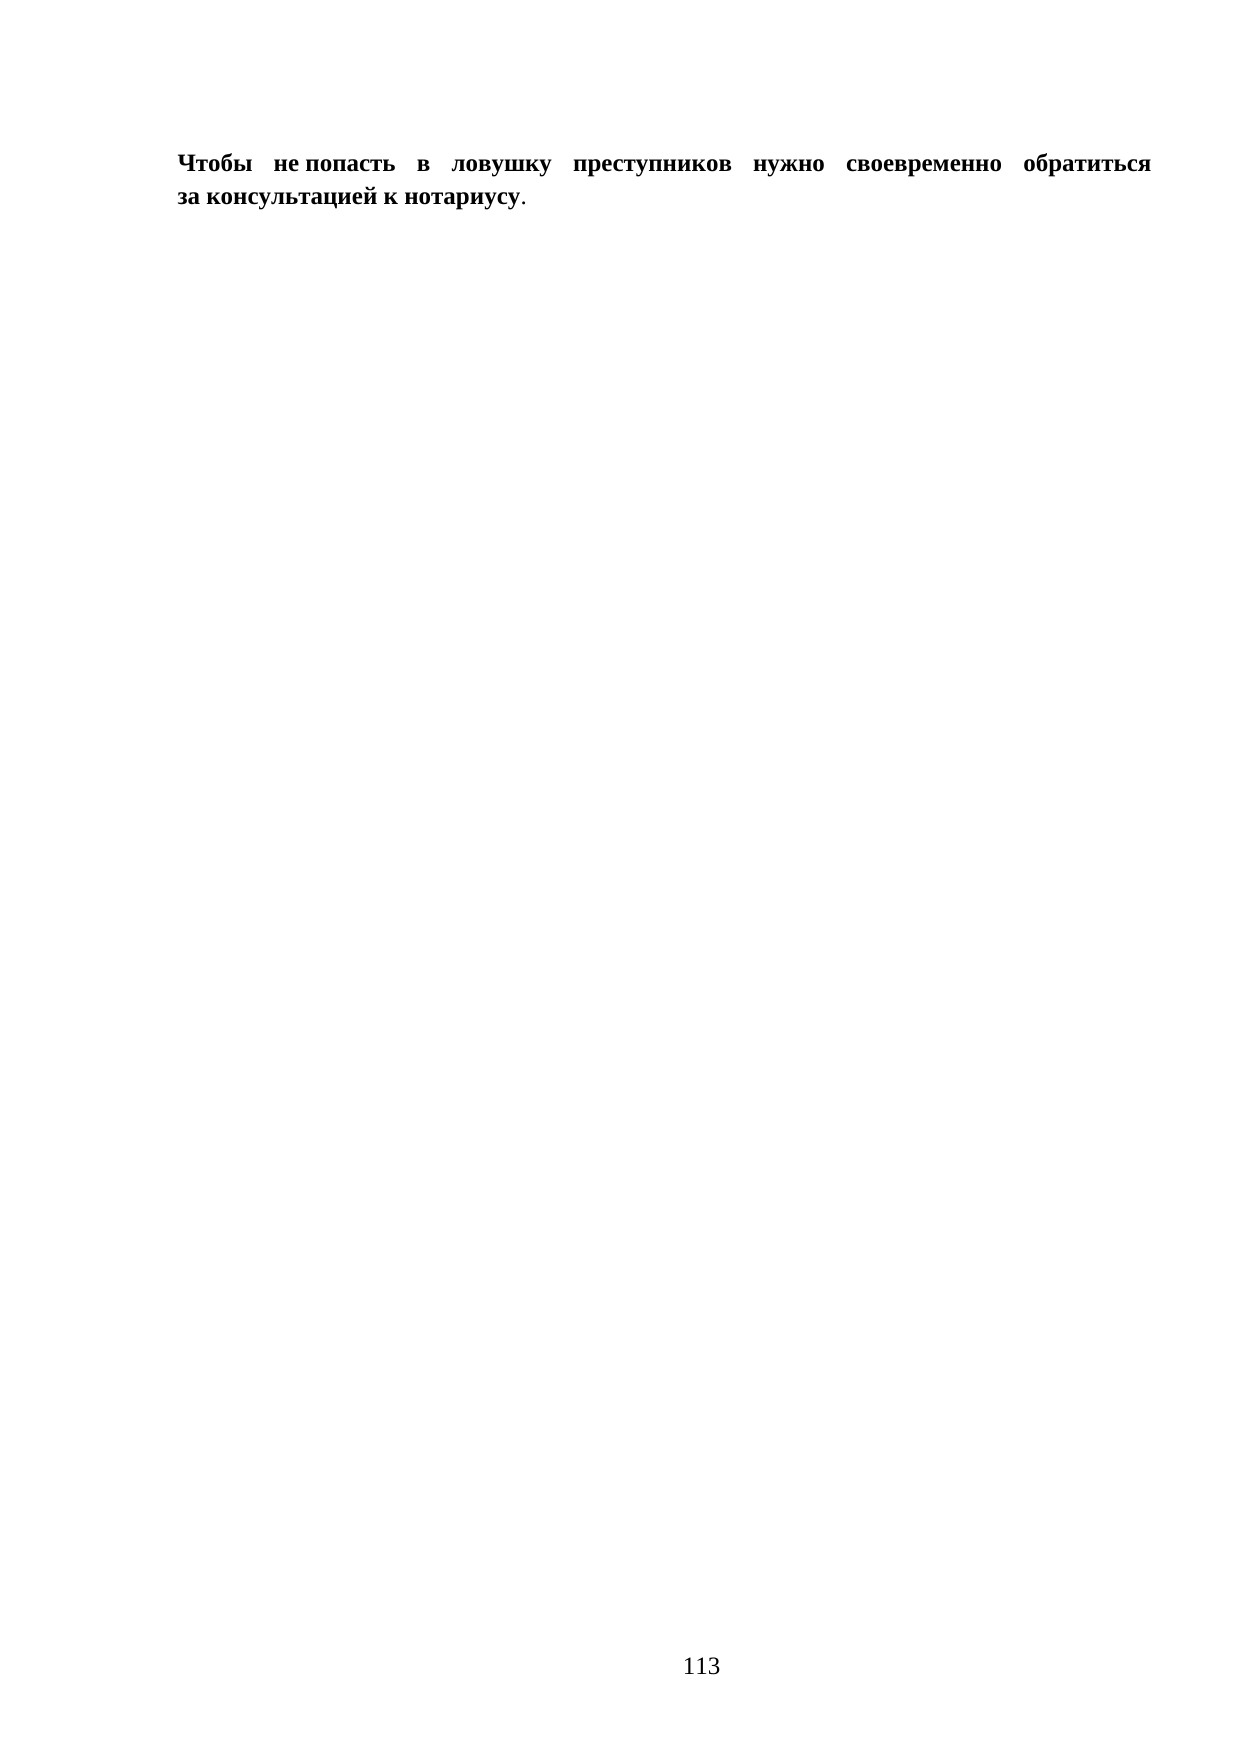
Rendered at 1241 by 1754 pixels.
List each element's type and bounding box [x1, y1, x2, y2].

text [177, 148, 1152, 209]
